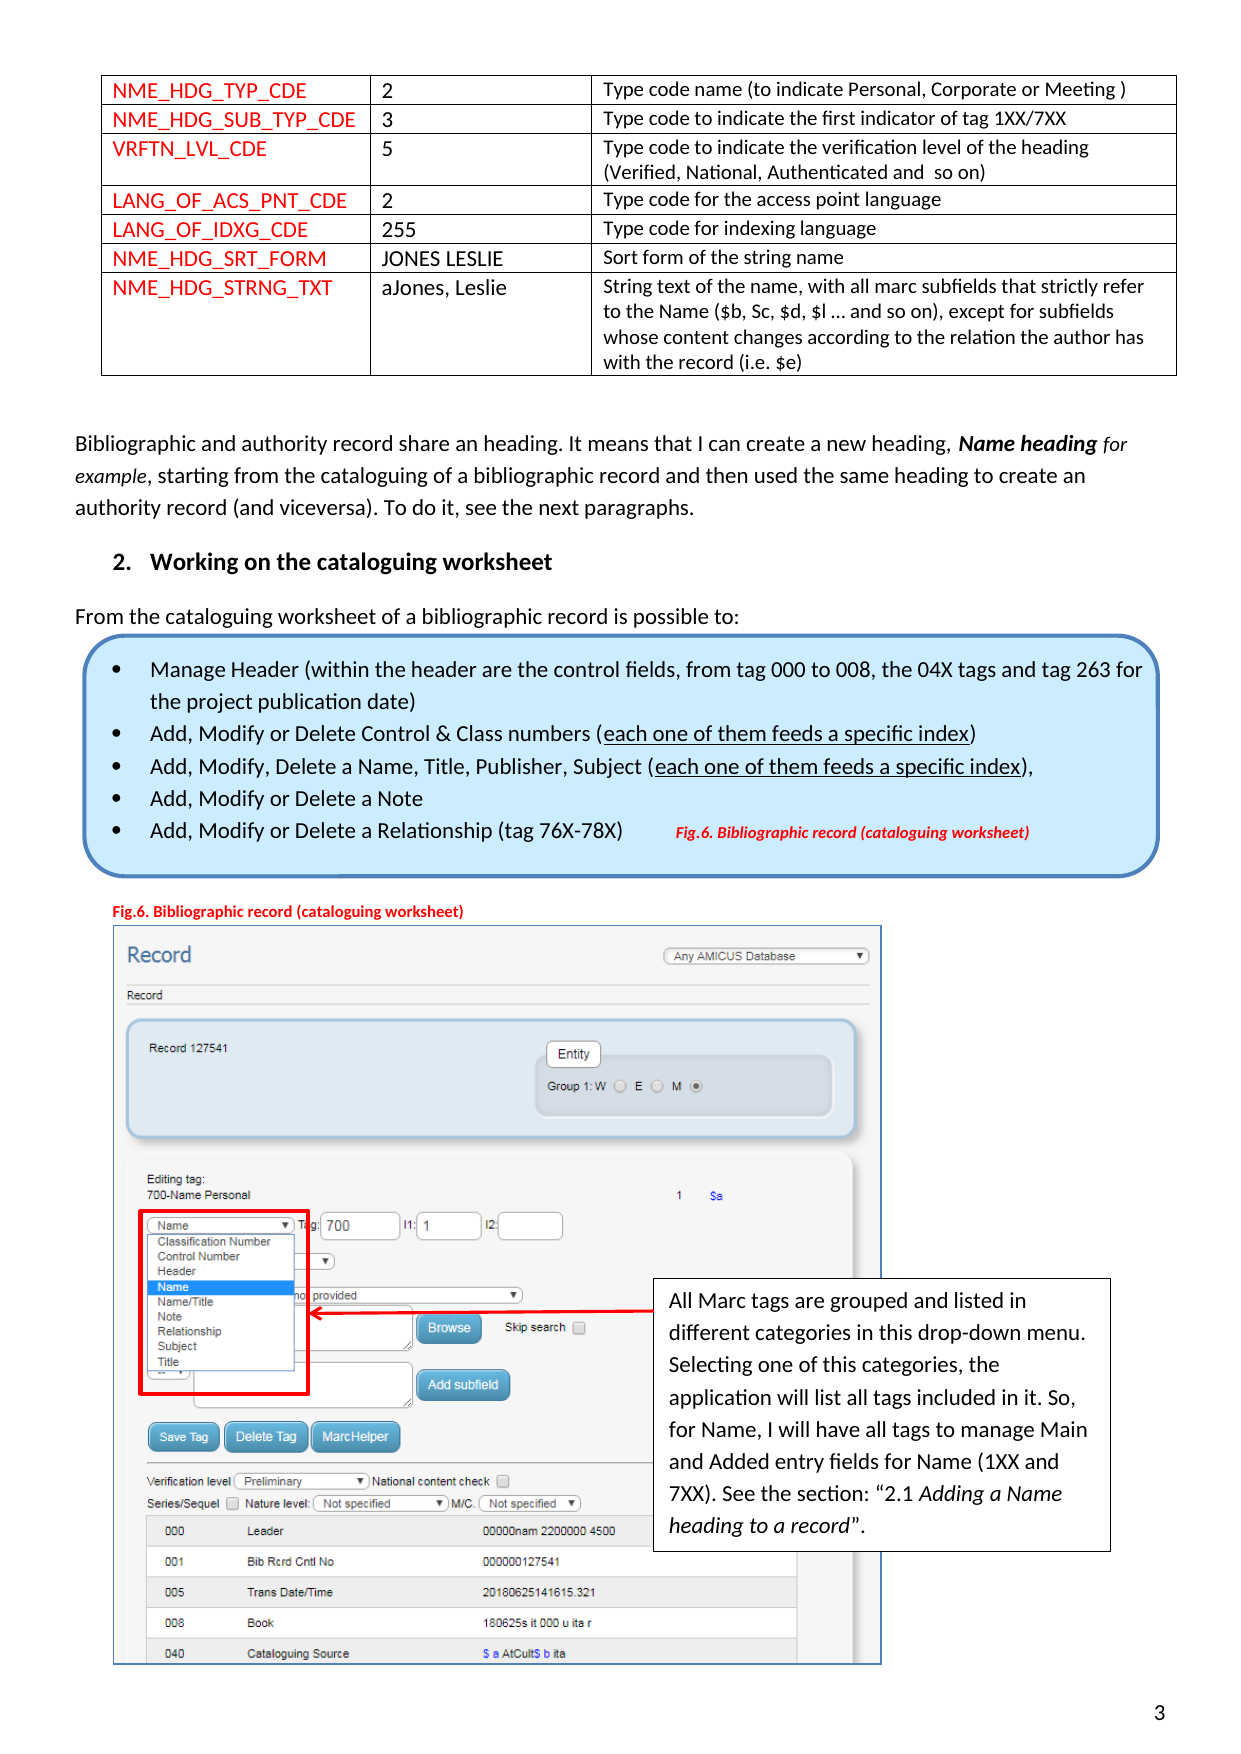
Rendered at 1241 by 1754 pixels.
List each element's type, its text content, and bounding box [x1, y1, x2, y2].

text Bibliographic and authority record share an heading. It means that I can create a new heading, Name heading for example, starting from the cataloguing of a bibliographic record and then used the same heading to create an authority record (and viceversa). To do it, see the next paragraphs. [75, 429, 1165, 521]
table_cell VRFTN_LVL_CDE [102, 134, 370, 185]
table_cell Sort form of the string name [592, 244, 1176, 272]
table_cell 2 [371, 186, 591, 214]
text From the cataloguing worksheet of a bibliographic record is possible to: [75, 602, 1165, 630]
list Manage Header (within the header are the control fields, from tag 000 to 008, the 04X tags and tag 263 for the project publication date) [112, 655, 1165, 715]
list Working on the cataloguing worksheet [112, 546, 1165, 577]
table_cell Type code for the access point language [592, 186, 1176, 214]
list Add, Modify, Delete a Name, Title, Publisher, Subject (each one of them feeds a specific index), [112, 752, 1165, 780]
table_cell Type code name (to indicate Personal, Corporate or Meeting ) [592, 76, 1176, 104]
picture [114, 926, 880, 1663]
table_cell 3 [371, 105, 591, 133]
table_cell NME_HDG_SRT_FORM [102, 244, 370, 272]
table_cell NME_HDG_TYP_CDE [102, 76, 370, 104]
table_cell Type code for indexing language [592, 215, 1176, 243]
text Fig.6. Bibliographic record (cataloguing worksheet) [75, 901, 1165, 922]
table_cell aJones, Leslie [371, 273, 591, 375]
table_cell NME_HDG_STRNG_TXT [102, 273, 370, 375]
table_cell NME_HDG_SUB_TYP_CDE [102, 105, 370, 133]
picture [143, 1213, 306, 1392]
table_cell String text of the name, with all marc subfields that strictly refer to the Name ($b, Sc, $d, $l … and so on), except for subfields whose content changes according to the relation the author has with the record (i.e. $e) [592, 273, 1176, 375]
list Add, Modify or Delete a Relationship (tag 76X-78X) Fig.6. Bibliographic record (cataloguing worksheet) [112, 816, 1165, 844]
table_cell 2 [371, 76, 591, 104]
table_cell Type code to indicate the verification level of the heading (Verified, National, Authenticated and so on) [592, 134, 1176, 185]
list Add, Modify or Delete a Note [112, 784, 1165, 812]
table_cell 5 [371, 134, 591, 185]
table_cell 255 [371, 215, 591, 243]
table_cell LANG_OF_IDXG_CDE [102, 215, 370, 243]
table_cell Type code to indicate the first indicator of tag 1XX/7XX [592, 105, 1176, 133]
list Add, Modify or Delete Control & Class numbers (each one of them feeds a specific index) [112, 719, 1165, 748]
table_cell LANG_OF_ACS_PNT_CDE [102, 186, 370, 214]
table_cell JONES LESLIE [371, 244, 591, 272]
